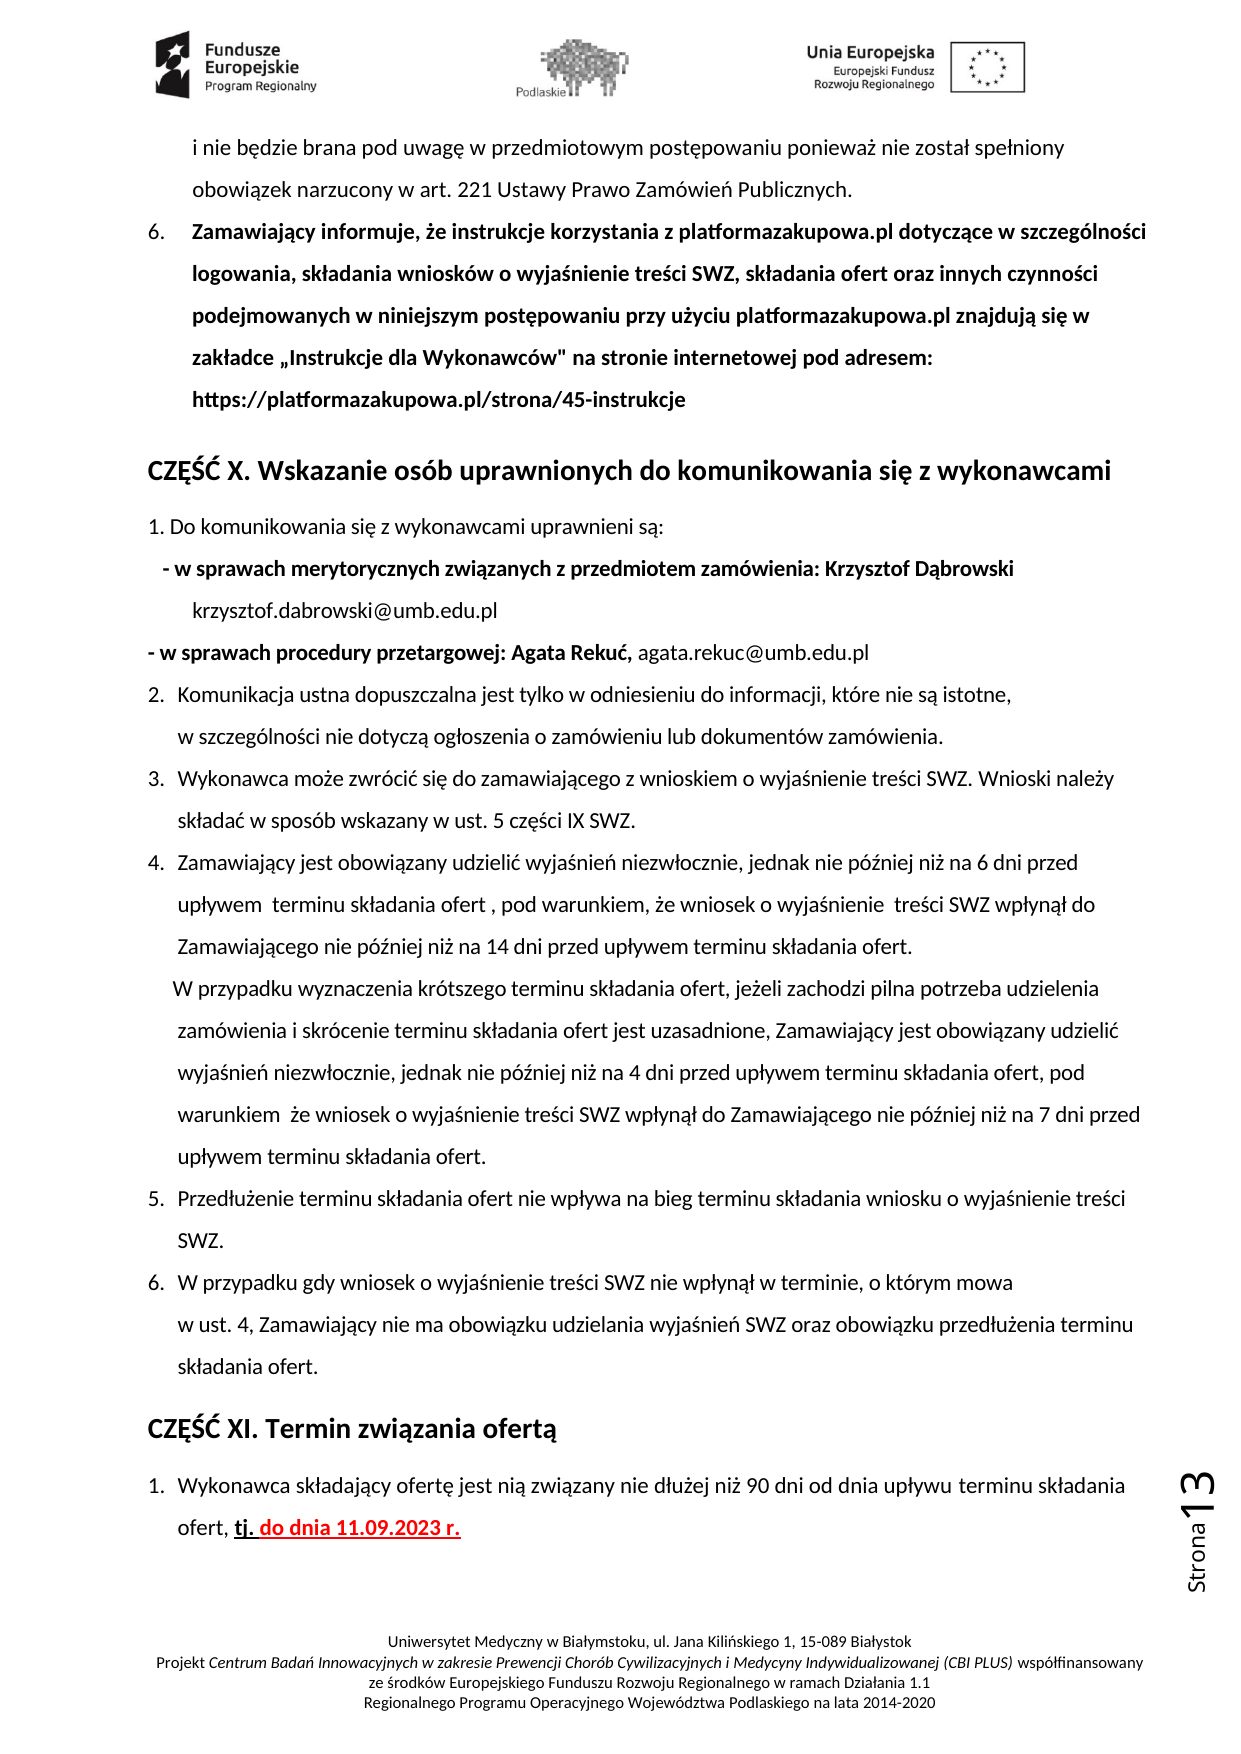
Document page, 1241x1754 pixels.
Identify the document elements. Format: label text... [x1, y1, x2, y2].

text W przypadku wyznaczenia krótszego terminu składania ofert, jeżeli zachodzi pilna potrzeba udzielenia zamówienia i skrócenie terminu składania ofert jest uzasadnione, Zamawiający jest obowiązany udzielić wyjaśnień niezwłocznie, jednak nie później niż na 4 dni przed upływem terminu składania ofert, pod warunkiem że wniosek o wyjaśnienie treści SWZ wpłynął do Zamawiającego nie później niż na 7 dni przed upływem terminu składania ofert. [148, 974, 1152, 1170]
list Wykonawca składający ofertę jest nią związany nie dłużej niż 90 dni od dnia upływu terminu składania ofert, tj. do dnia 11.09.2023 r. [148, 1471, 1152, 1541]
text 1. Do komunikowania się z wykonawcami uprawnieni są: [148, 512, 1152, 540]
picture [147, 29, 1029, 101]
text - w sprawach merytorycznych związanych z przedmiotem zamówienia: Krzysztof Dąbrowski krzysztof.dabrowski@umb.edu.pl [162, 554, 1152, 624]
text 2. Komunikacja ustna dopuszczalna jest tylko w odniesieniu do informacji, które nie są istotne, w szczególności nie dotyczą ogłoszenia o zamówieniu lub dokumentów zamówienia. [148, 680, 1152, 750]
text - w sprawach procedury przetargowej: Agata Rekuć, agata.rekuc@umb.edu.pl [148, 638, 1152, 666]
text 6. Zamawiający informuje, że instrukcje korzystania z platformazakupowa.pl dotyczące w szczególności logowania, składania wniosków o wyjaśnienie treści SWZ, składania ofert oraz innych czynności podejmowanych w niniejszym postępowaniu przy użyciu platformazakupowa.pl znajdują się w zakładce „Instrukcje dla Wykonawców" na stronie internetowej pod adresem: https://platformazakupowa.pl/strona/45-instrukcje [148, 217, 1152, 413]
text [148, 133, 1152, 203]
text 3. Wykonawca może zwrócić się do zamawiającego z wnioskiem o wyjaśnienie treści SWZ. Wnioski należy składać w sposób wskazany w ust. 5 części IX SWZ. [148, 764, 1152, 834]
text 6. W przypadku gdy wniosek o wyjaśnienie treści SWZ nie wpłynął w terminie, o którym mowa w ust. 4, Zamawiający nie ma obowiązku udzielania wyjaśnień SWZ oraz obowiązku przedłużenia terminu składania ofert. [148, 1268, 1152, 1380]
subtitle CZĘŚĆ XI. Termin związania ofertą [148, 1411, 1152, 1446]
text 4. Zamawiający jest obowiązany udzielić wyjaśnień niezwłocznie, jednak nie później niż na 6 dni przed upływem terminu składania ofert , pod warunkiem, że wniosek o wyjaśnienie treści SWZ wpłynął do Zamawiającego nie później niż na 14 dni przed upływem terminu składania ofert. [148, 848, 1152, 960]
text 5. Przedłużenie terminu składania ofert nie wpływa na bieg terminu składania wniosku o wyjaśnienie treści SWZ. [148, 1184, 1152, 1254]
subtitle CZĘŚĆ X. Wskazanie osób uprawnionych do komunikowania się z wykonawcami [148, 452, 1152, 487]
